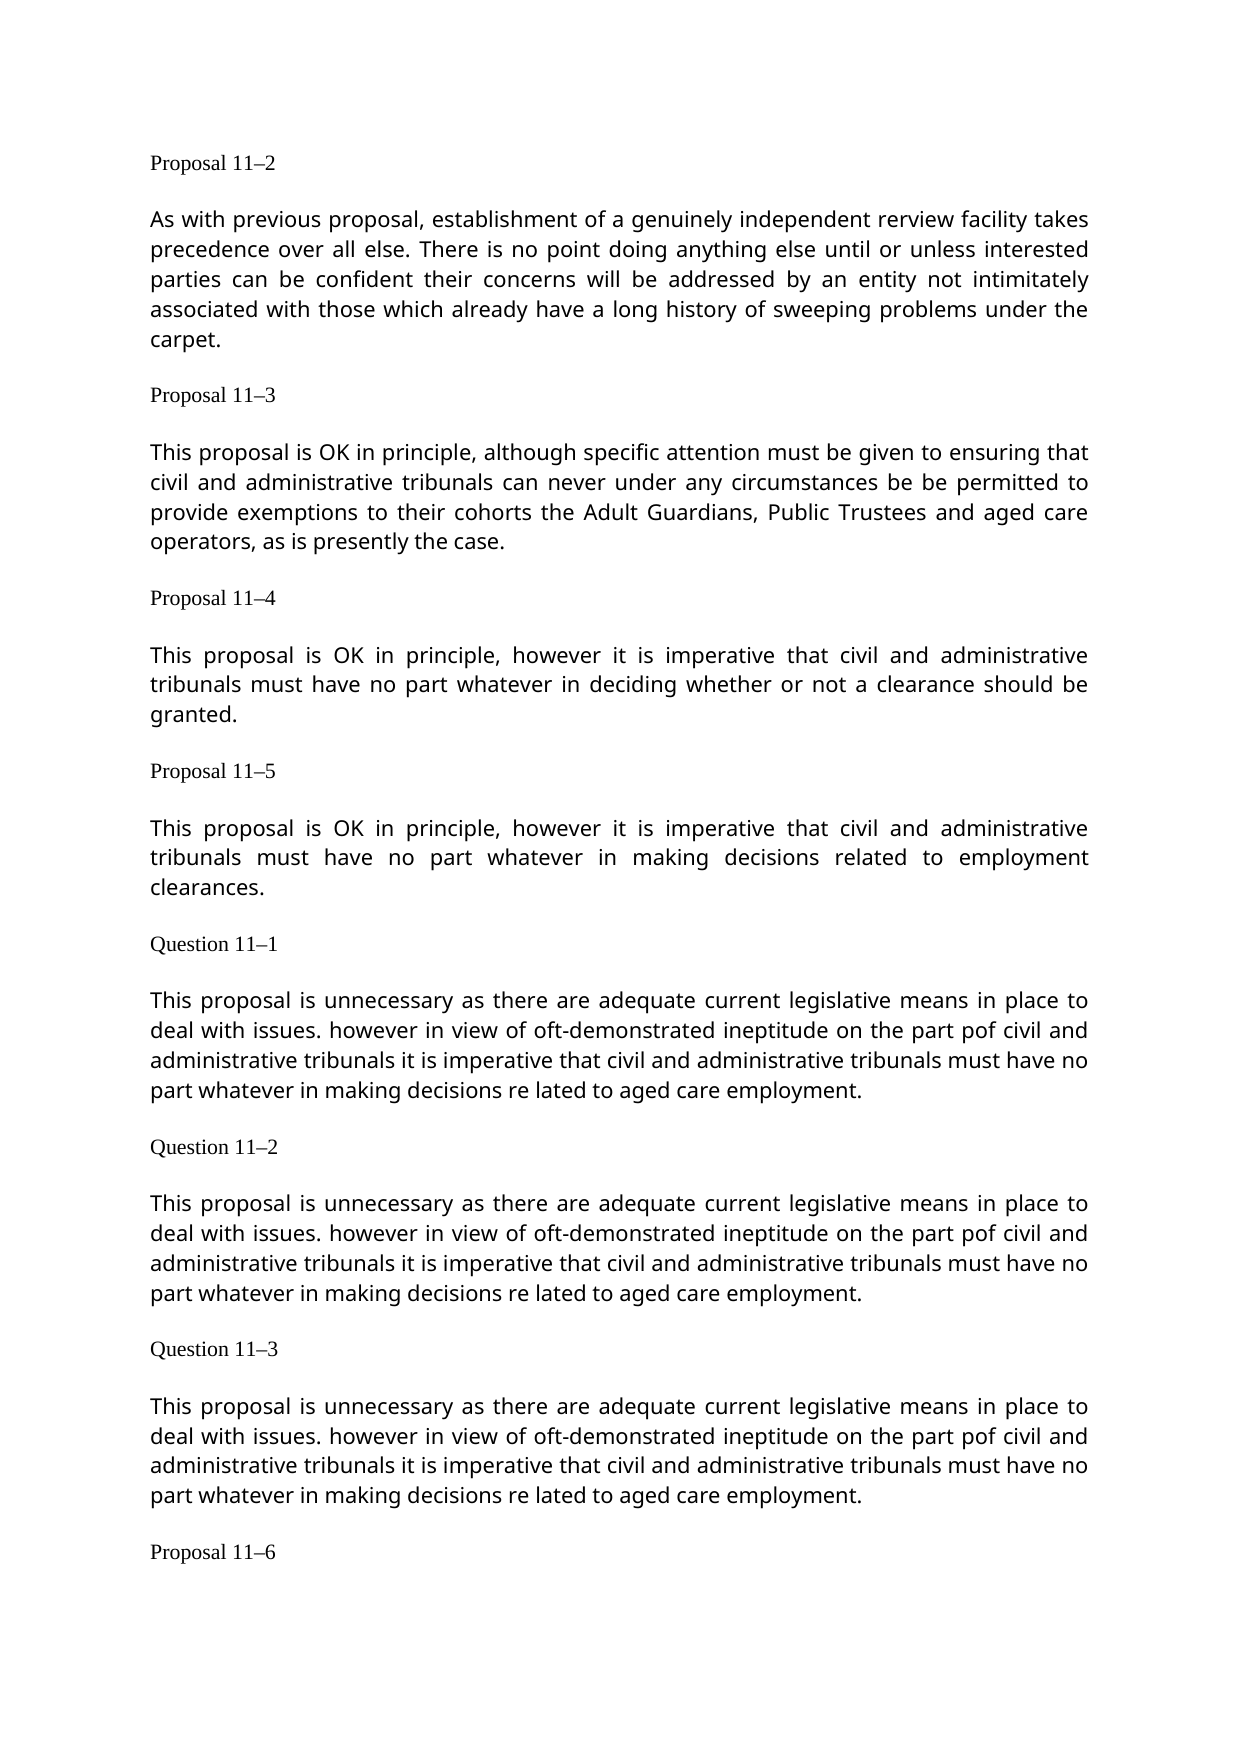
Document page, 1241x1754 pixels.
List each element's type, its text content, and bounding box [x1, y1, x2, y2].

text This proposal is unnecessary as there are adequate current legislative means in place to deal with issues. however in view of oft-demonstrated ineptitude on the part pof civil and administrative tribunals it is imperative that civil and administrative tribunals must have no part whatever in making decisions re lated to aged care employment. [150, 1188, 1090, 1307]
text This proposal is OK in principle, although specific attention must be given to ensuring that civil and administrative tribunals can never under any circumstances be be permitted to provide exemptions to their cohorts the Adult Guardians, Public Trustees and aged care operators, as is presently the case. [150, 437, 1090, 556]
text Question 11–3 [150, 1336, 1090, 1362]
text Question 11–2 [150, 1134, 1090, 1159]
text Proposal 11–3 [150, 382, 1090, 408]
text Proposal 11–4 [150, 585, 1090, 610]
text This proposal is unnecessary as there are adequate current legislative means in place to deal with issues. however in view of oft-demonstrated ineptitude on the part pof civil and administrative tribunals it is imperative that civil and administrative tribunals must have no part whatever in making decisions re lated to aged care employment. [150, 1391, 1090, 1510]
text Proposal 11–2 [150, 150, 1090, 175]
text Proposal 11–5 [150, 758, 1090, 783]
text As with previous proposal, establishment of a genuinely independent rerview facility takes precedence over all else. There is no point doing anything else until or unless interested parties can be confident their concerns will be addressed by an entity not intimitately associated with those which already have a long history of sweeping problems under the carpet. [150, 204, 1090, 353]
text This proposal is unnecessary as there are adequate current legislative means in place to deal with issues. however in view of oft-demonstrated ineptitude on the part pof civil and administrative tribunals it is imperative that civil and administrative tribunals must have no part whatever in making decisions re lated to aged care employment. [150, 985, 1090, 1104]
text This proposal is OK in principle, however it is imperative that civil and administrative tribunals must have no part whatever in making decisions related to employment clearances. [150, 812, 1090, 902]
text Proposal 11–6 [150, 1539, 1090, 1564]
text Question 11–1 [150, 931, 1090, 956]
text This proposal is OK in principle, however it is imperative that civil and administrative tribunals must have no part whatever in deciding whether or not a clearance should be granted. [150, 639, 1090, 729]
